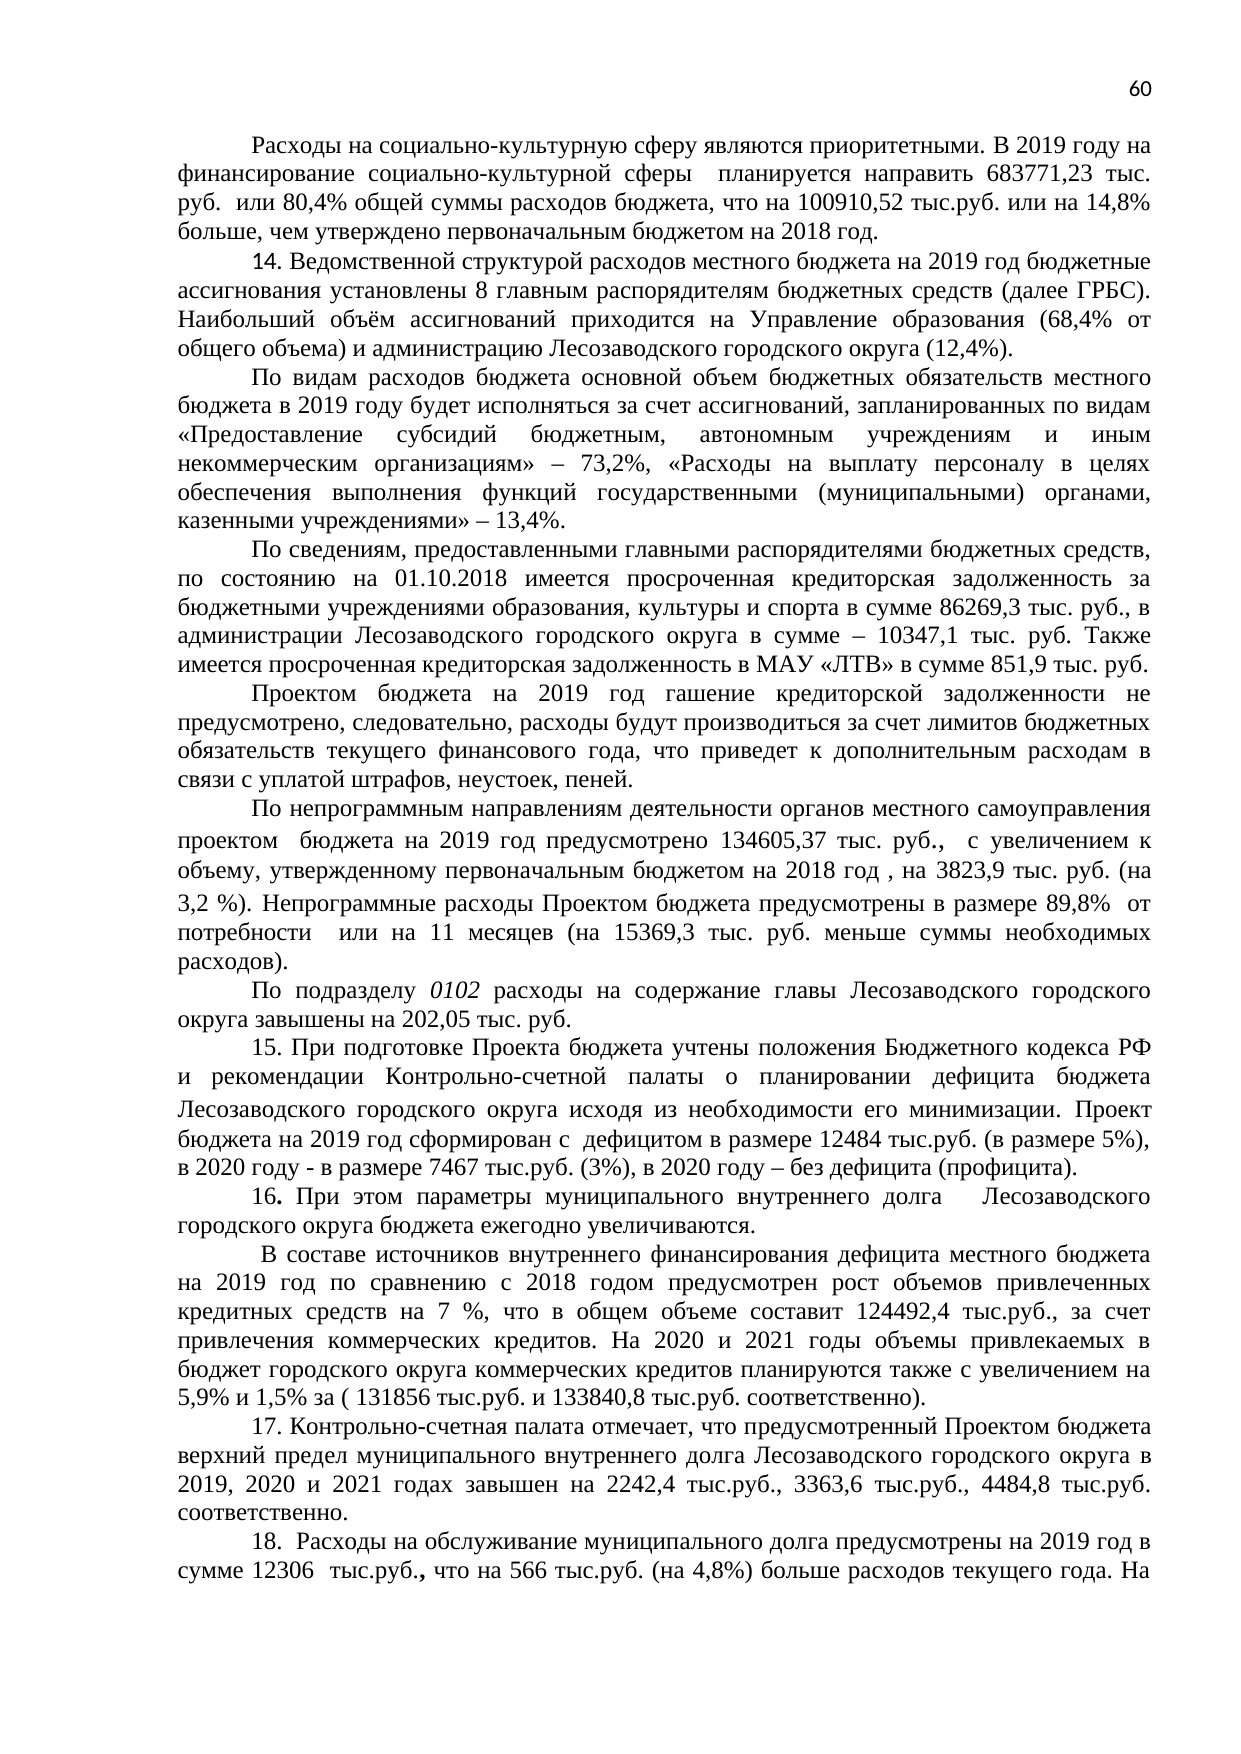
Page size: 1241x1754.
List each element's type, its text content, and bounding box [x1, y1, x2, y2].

text 17. Контрольно-счетная палата отмечает, что предусмотренный Проектом бюджета верхний предел муниципального внутреннего долга Лесозаводского городского округа в 2019, 2020 и 2021 годах завышен на 2242,4 тыс.руб., 3363,6 тыс.руб., 4484,8 тыс.руб. соответственно. [177, 1411, 1152, 1526]
text Расходы на социально-культурную сферу являются приоритетными. В 2019 году на финансирование социально-культурной сферы планируется направить 683771,23 тыс. руб. или 80,4% общей суммы расходов бюджета, что на 100910,52 тыс.руб. или на 14,8% больше, чем утверждено первоначальным бюджетом на 2018 год. [177, 130, 1152, 245]
text 15. При подготовке Проекта бюджета учтены положения Бюджетного кодекса РФ и рекомендации Контрольно-счетной палаты о планировании дефицита бюджета Лесозаводского городского округа исходя из необходимости его минимизации. Проект бюджета на 2019 год сформирован с дефицитом в размере 12484 тыс.руб. (в размере 5%), в 2020 году - в размере 7467 тыс.руб. (3%), в 2020 году – без дефицита (профицита). [177, 1032, 1152, 1181]
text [177, 1526, 1152, 1584]
text 14. Ведомственной структурой расходов местного бюджета на 2019 год бюджетные ассигнования установлены 8 главным распорядителям бюджетных средств (далее ГРБС). Наибольший объём ассигнований приходится на Управление образования (68,4% от общего объема) и администрацию Лесозаводского городского округа (12,4%). [177, 245, 1152, 362]
text В составе источников внутреннего финансирования дефицита местного бюджета на 2019 год по сравнению с 2018 годом предусмотрен рост объемов привлеченных кредитных средств на 7 %, что в общем объеме составит 124492,4 тыс.руб., за счет привлечения коммерческих кредитов. На 2020 и 2021 годы объемы привлекаемых в бюджет городского округа коммерческих кредитов планируются также с увеличением на 5,9% и 1,5% за ( 131856 тыс.руб. и 133840,8 тыс.руб. соответственно). [177, 1239, 1152, 1411]
text Проектом бюджета на 2019 год гашение кредиторской задолженности не предусмотрено, следовательно, расходы будут производиться за счет лимитов бюджетных обязательств текущего финансового года, что приведет к дополнительным расходам в связи с уплатой штрафов, неустоек, пеней. [177, 678, 1152, 793]
text По видам расходов бюджета основной объем бюджетных обязательств местного бюджета в 2019 году будет исполняться за счет ассигнований, запланированных по видам «Предоставление субсидий бюджетным, автономным учреждениям и иным некоммерческим организациям» – 73,2%, «Расходы на выплату персоналу в целях обеспечения выполнения функций государственными (муниципальными) органами, казенными учреждениями» – 13,4%. [177, 362, 1152, 534]
text 16. При этом параметры муниципального внутреннего долга Лесозаводского городского округа бюджета ежегодно увеличиваются. [177, 1181, 1152, 1239]
text По сведениям, предоставленными главными распорядителями бюджетных средств, по состоянию на 01.10.2018 имеется просроченная кредиторская задолженность за бюджетными учреждениями образования, культуры и спорта в сумме 86269,3 тыс. руб., в администрации Лесозаводского городского округа в сумме – 10347,1 тыс. руб. Также имеется просроченная кредиторская задолженность в МАУ «ЛТВ» в сумме 851,9 тыс. руб. [177, 534, 1152, 678]
text По подразделу 0102 расходы на содержание главы Лесозаводского городского округа завышены на 202,05 тыс. руб. [177, 975, 1152, 1032]
text По непрограммным направлениям деятельности органов местного самоуправления проектом бюджета на 2019 год предусмотрено 134605,37 тыс. руб., с увеличением к объему, утвержденному первоначальным бюджетом на 2018 год , на 3823,9 тыс. руб. (на 3,2 %). Непрограммные расходы Проектом бюджета предусмотрены в размере 89,8% от потребности или на 11 месяцев (на 15369,3 тыс. руб. меньше суммы необходимых расходов). [177, 793, 1152, 975]
